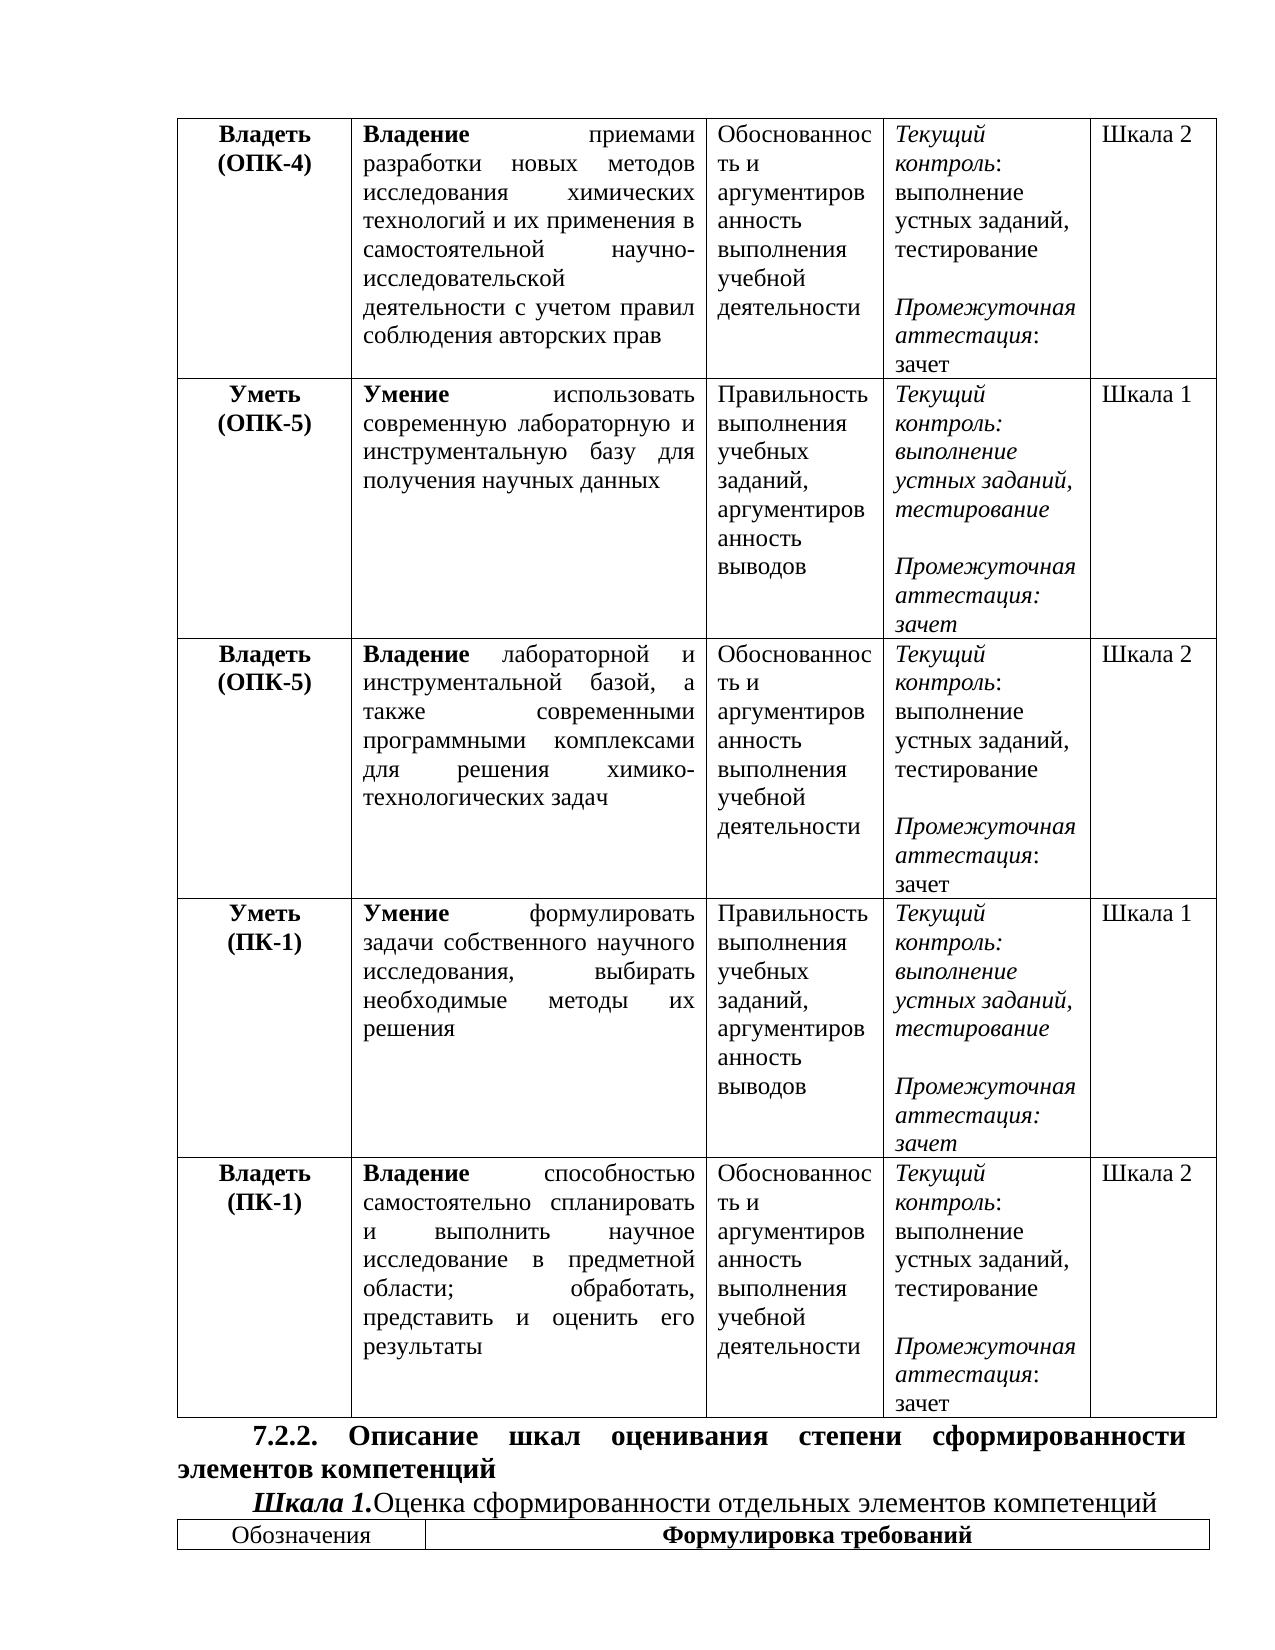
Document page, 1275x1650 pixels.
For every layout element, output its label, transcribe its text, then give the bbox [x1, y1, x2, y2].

text Шкала 1.Оценка сформированности отдельных элементов компетенций [177, 1485, 1186, 1519]
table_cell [884, 119, 1090, 378]
text 7.2.2. Описание шкал оценивания степени сформированности элементов компетенций [177, 1418, 1186, 1485]
table_cell Владение лабораторной и инструментальной базой, а также современными программными комплексами для решения химико-технологических задач [352, 639, 706, 897]
table_cell Шкала 2 [1091, 1158, 1216, 1417]
table_cell Владеть (ОПК-4) [178, 119, 351, 378]
table_cell Текущий контроль: выполнение устных заданий, тестирование Промежуточная аттестация: зачет [884, 899, 1090, 1157]
table_cell Владение приемами разработки новых методов исследования химических технологий и их применения в самостоятельной научно-исследовательской деятельности с учетом правил соблюдения авторских прав [352, 119, 706, 378]
table_cell Уметь (ОПК-5) [178, 379, 351, 638]
table_cell Шкала 2 [1091, 639, 1216, 897]
table_cell Умение формулировать задачи собственного научного исследования, выбирать необходимые методы их решения [352, 899, 706, 1157]
table_cell Уметь (ПК-1) [178, 899, 351, 1157]
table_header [426, 1520, 1209, 1548]
table_cell Правильность выполнения учебных заданий, аргументированность выводов [707, 899, 883, 1157]
table_cell Шкала 1 [1091, 379, 1216, 638]
table_cell Владение способностью самостоятельно спланировать и выполнить научное исследование в предметной области; обработать, представить и оценить его результаты [352, 1158, 706, 1417]
table_cell Умение использовать современную лабораторную и инструментальную базу для получения научных данных [352, 379, 706, 638]
table_cell Владеть (ОПК-5) [178, 639, 351, 897]
table_header Обозначения [178, 1520, 425, 1548]
table_cell Обоснованность и аргументированность выполнения учебной деятельности [707, 119, 883, 378]
table_cell Обоснованность и аргументированность выполнения учебной деятельности [707, 639, 883, 897]
table_cell Текущий контроль: выполнение устных заданий, тестирование Промежуточная аттестация: зачет [884, 639, 1090, 897]
table_cell Текущий контроль: выполнение устных заданий, тестирование Промежуточная аттестация: зачет [884, 1158, 1090, 1417]
table_cell Шкала 2 [1091, 119, 1216, 378]
table_cell Текущий контроль: выполнение устных заданий, тестирование Промежуточная аттестация: зачет [884, 379, 1090, 638]
table_cell Обоснованность и аргументированность выполнения учебной деятельности [707, 1158, 883, 1417]
table_cell Владеть (ПК-1) [178, 1158, 351, 1417]
table_cell Правильность выполнения учебных заданий, аргументированность выводов [707, 379, 883, 638]
table_cell Шкала 1 [1091, 899, 1216, 1157]
